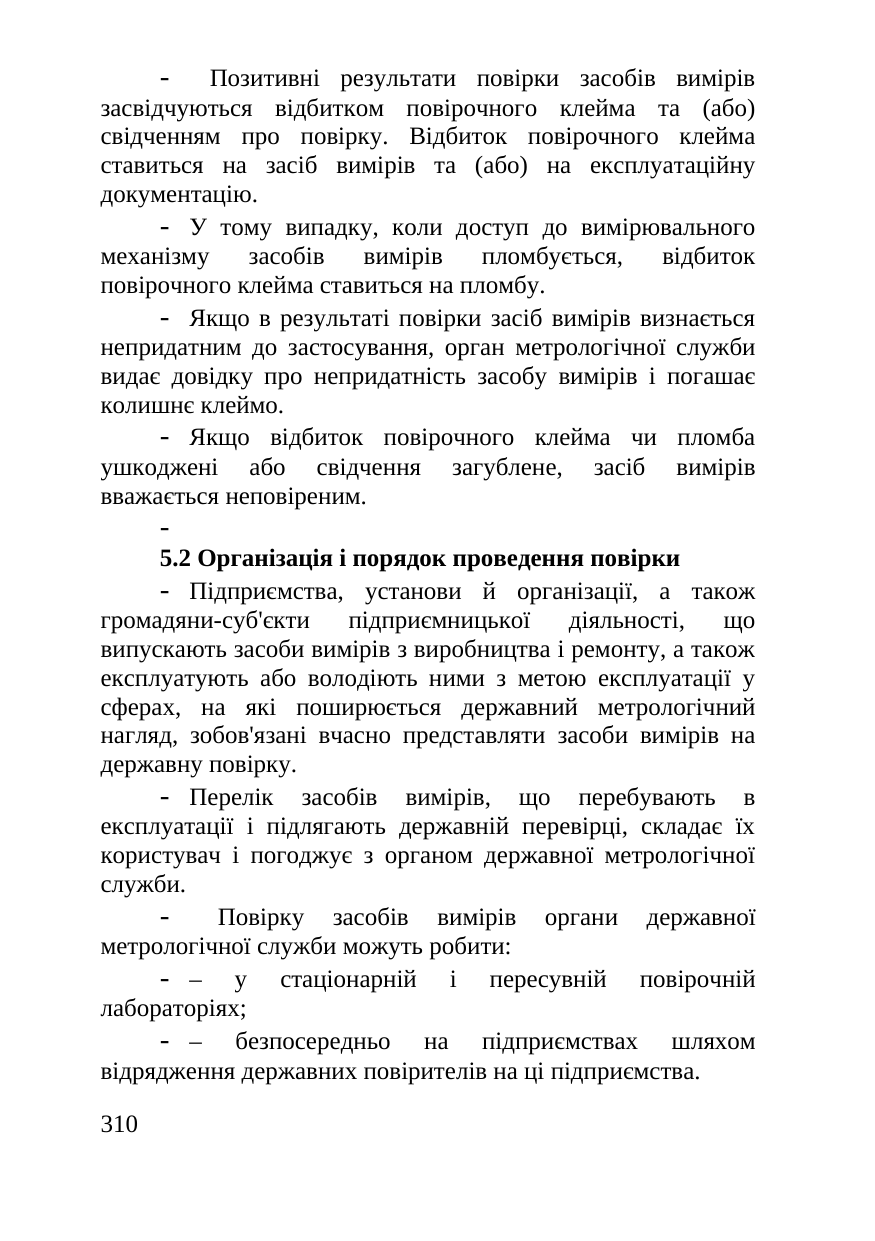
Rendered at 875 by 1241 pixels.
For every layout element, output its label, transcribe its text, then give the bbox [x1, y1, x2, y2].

list – безпосередньо на підприємствах шляхом відрядження державних повірителів на ці підприємства. [100, 1022, 756, 1084]
list Позитивні результати повірки засобів вимірів засвідчуються відбитком повірочного клейма та (або) свідченням про повірку. Відбиток повірочного клейма ставиться на засіб вимірів та (або) на експлуатаційну документацію. [100, 59, 756, 208]
list Повірку засобів вимірів органи державної метрологічної служби можуть робити: [100, 898, 756, 960]
list У тому випадку, коли доступ до вимірювального механізму засобів вимірів пломбується, відбиток повірочного клейма ставиться на пломбу. [100, 208, 756, 299]
list – у стаціонарній і пересувній повірочній лабораторіях; [100, 960, 756, 1022]
list Перелік засобів вимірів, що перебувають в експлуатації і підлягають державній перевірці, складає їх користувач і погоджує з органом державної метрологічної служби. [100, 778, 756, 898]
list Якщо відбиток повірочного клейма чи пломба ушкоджені або свідчення загублене, засіб вимірів вважається неповіреним. [100, 418, 756, 509]
list Підприємства, установи й організації, а також громадяни-суб'єкти підприємницької діяльності, що випускають засоби вимірів з виробництва і ремонту, а також експлуатують або володіють ними з метою експлуатації у сферах, на які поширюється державний метрологічний нагляд, зобов'язані вчасно представляти засоби вимірів на державну повірку. [100, 572, 756, 778]
list Якщо в результаті повірки засіб вимірів визнається непридатним до застосування, орган метрологічної служби видає довідку про непридатність засобу вимірів і погашає колишнє клеймо. [100, 299, 756, 418]
text 5.2 Організація і порядок проведення повірки [159, 543, 756, 572]
